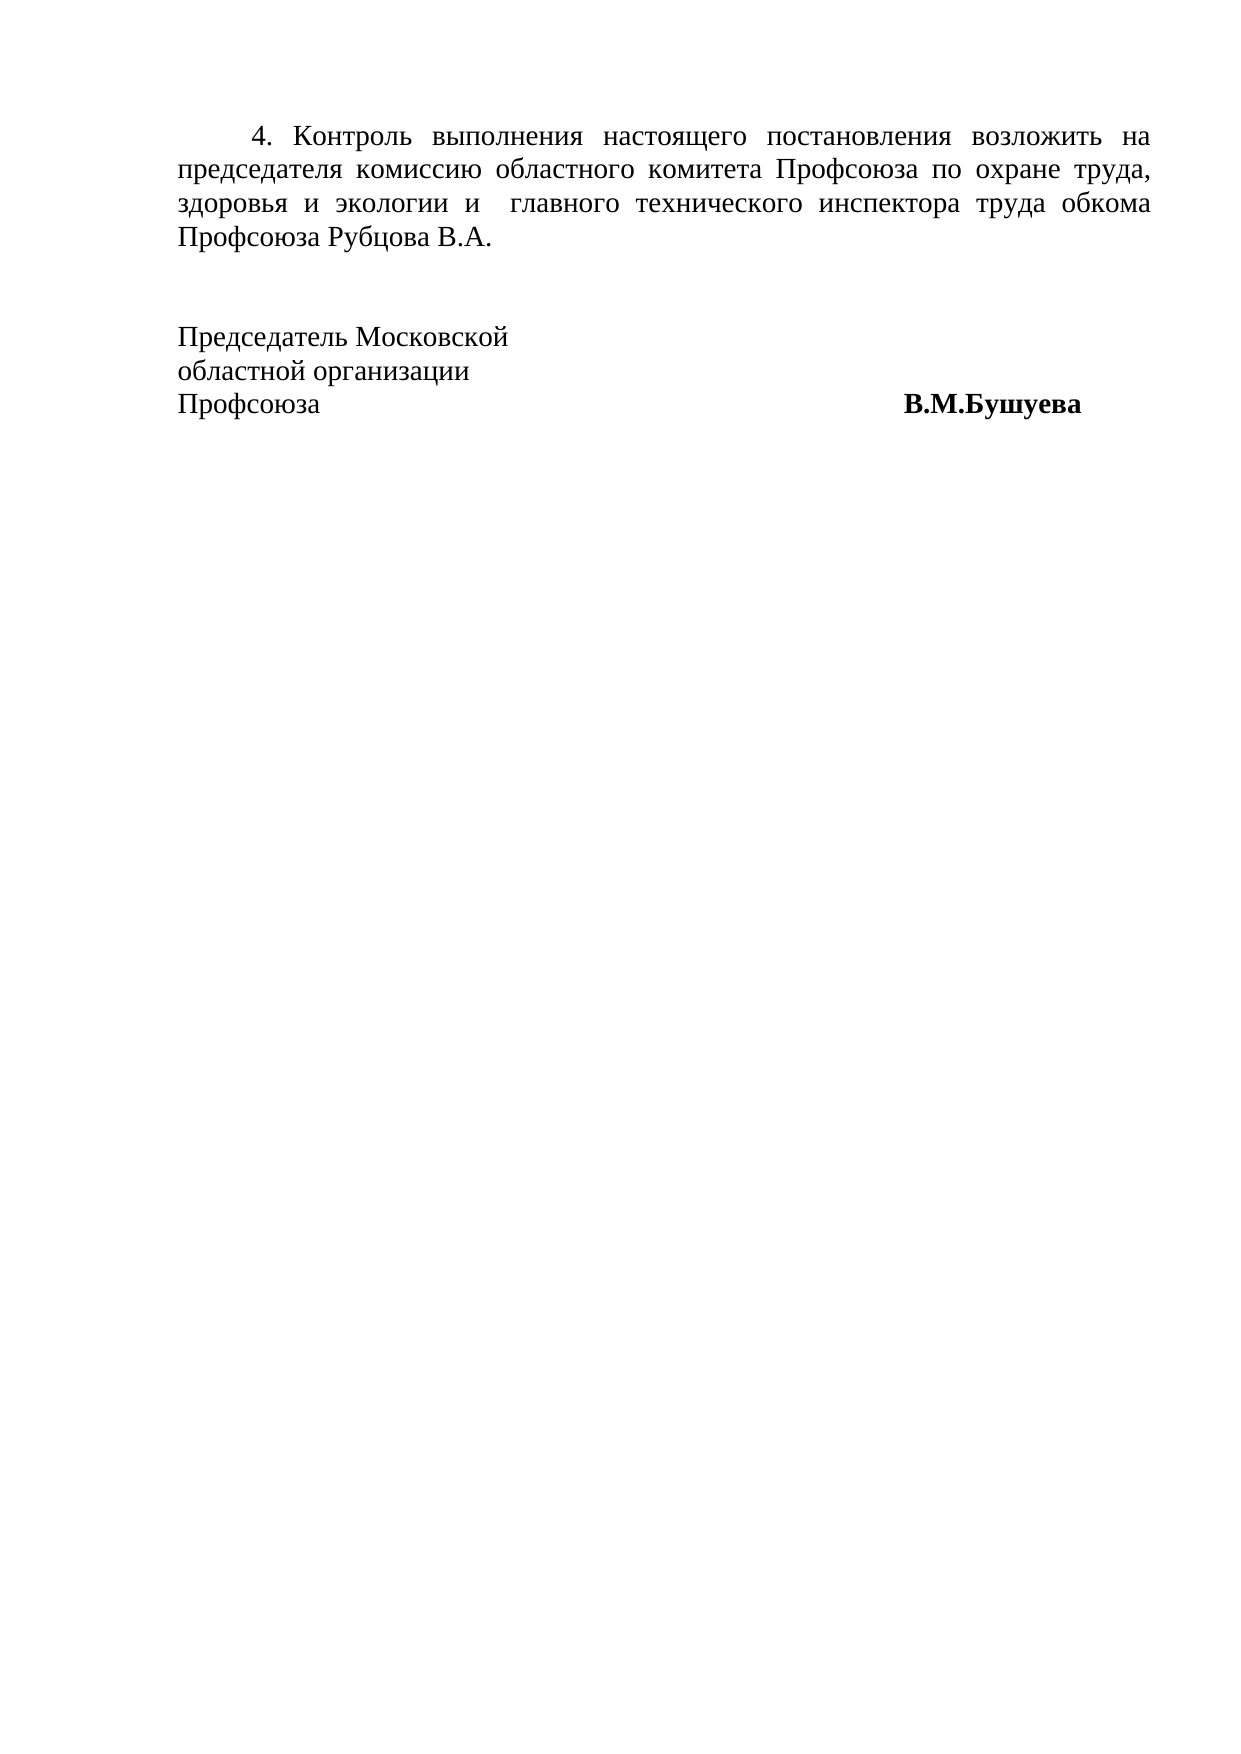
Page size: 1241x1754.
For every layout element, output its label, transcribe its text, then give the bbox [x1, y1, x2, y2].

text Председатель Московской [177, 319, 1152, 353]
text 4. Контроль выполнения настоящего постановления возложить на председателя комиссию областного комитета Профсоюза по охране труда, здоровья и экологии и главного технического инспектора труда обкома Профсоюза Рубцова В.А. [177, 118, 1152, 252]
text областной организации [177, 353, 1152, 386]
text Профсоюза В.М.Бушуева [177, 386, 1152, 420]
